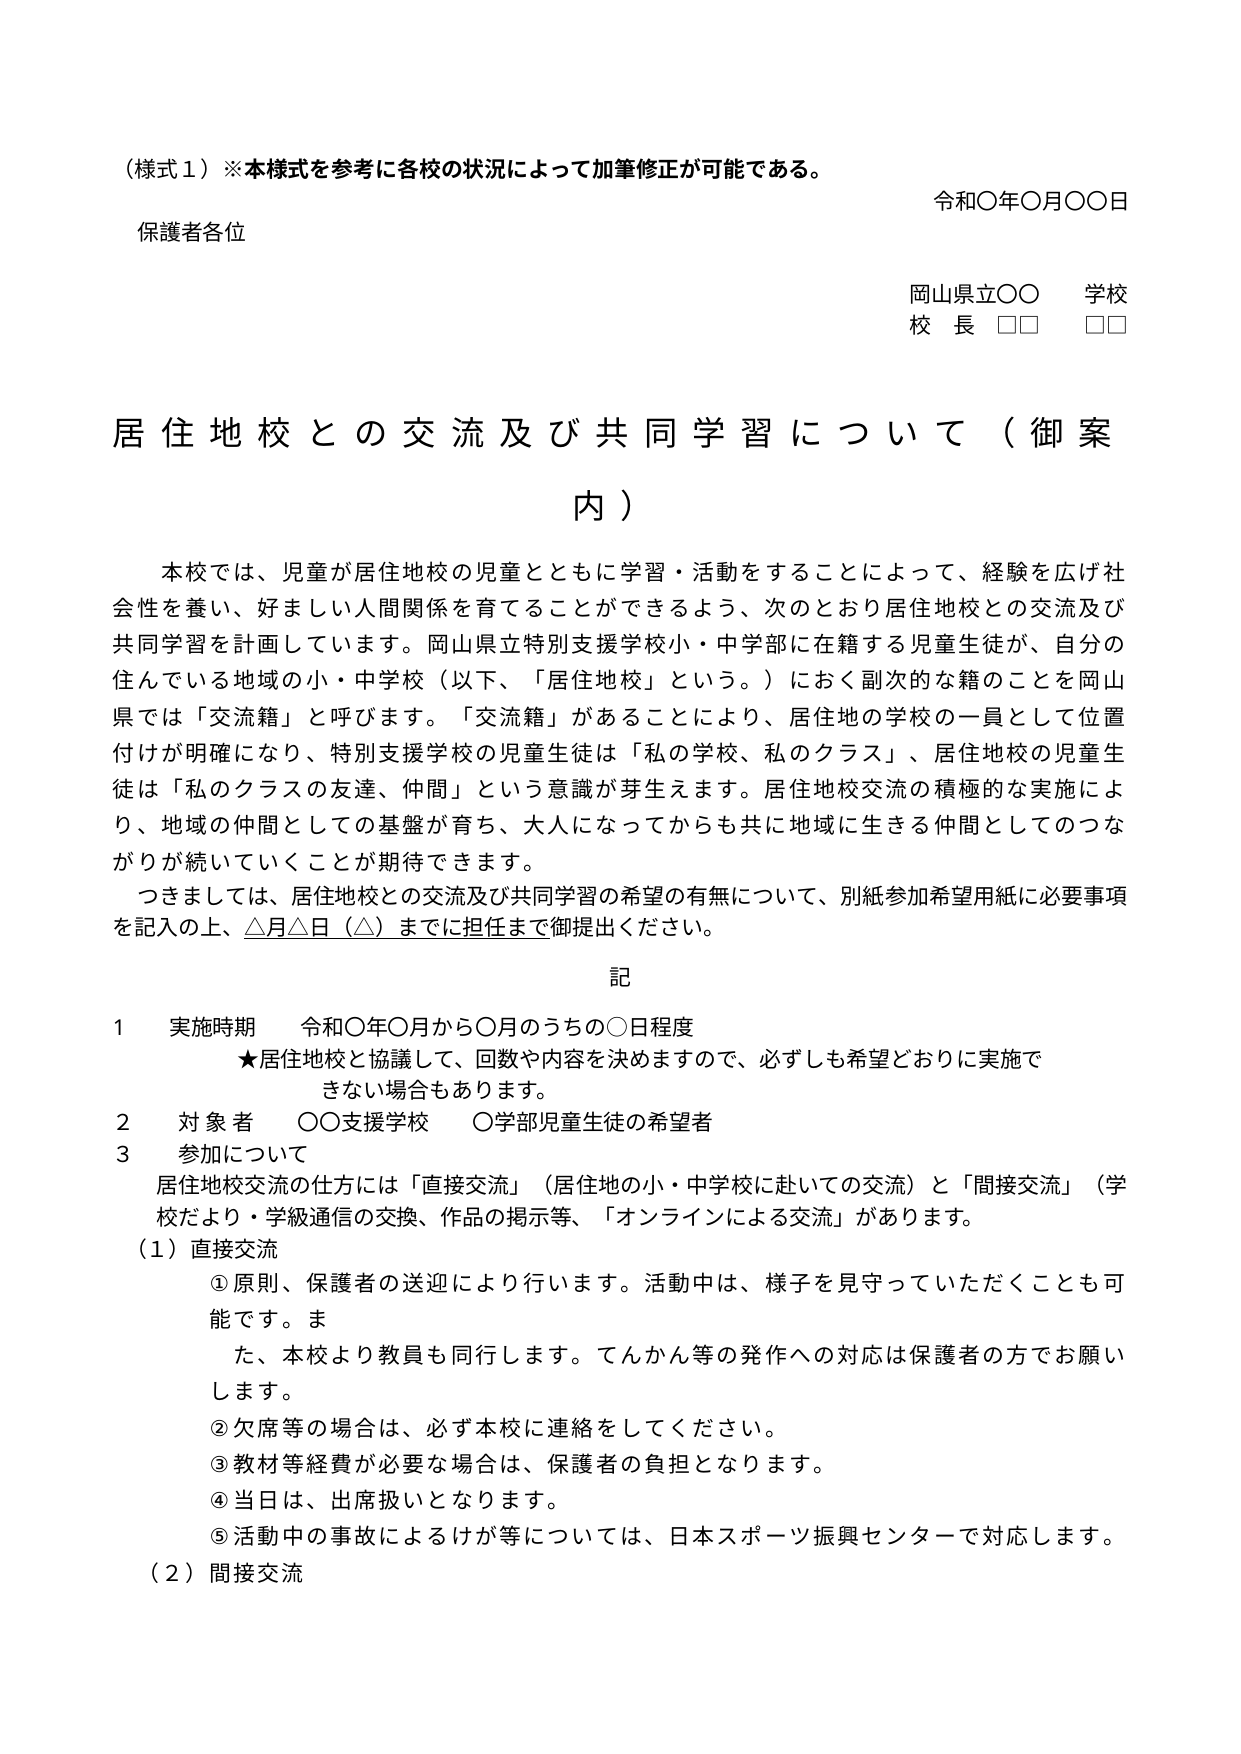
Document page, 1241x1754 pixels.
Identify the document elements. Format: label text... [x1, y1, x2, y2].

text ★居住地校と協議して、回数や内容を決めますので、必ずしも希望どおりに実施で [113, 1042, 1128, 1073]
subtitle 記 [113, 960, 1128, 992]
text 岡山県立〇〇 学校 [113, 277, 1128, 308]
text 校 長 □□ □□ [113, 308, 1128, 340]
text 本校では、児童が居住地校の児童とともに学習・活動をすることによって、経験を広げ社会性を養い、好ましい人間関係を育てることができるよう、次のとおり居住地校との交流及び共同学習を計画しています。岡山県立特別支援学校小・中学部に在籍する児童生徒が、自分の住んでいる地域の小・中学校（以下、「居住地校」という。）におく副次的な籍のことを岡山県では「交流籍」と呼びます。「交流籍」があることにより、居住地の学校の一員として位置付けが明確になり、特別支援学校の児童生徒は「私の学校、私のクラス」、居住地校の児童生徒は「私のクラスの友達、仲間」という意識が芽生えます。居住地校交流の積極的な実施により、地域の仲間としての基盤が育ち、大人になってからも共に地域に生きる仲間としてのつながりが続いていくことが期待できます。 [113, 552, 1128, 879]
text （２）間接交流 [113, 1553, 1128, 1589]
text きない場合もあります。 [113, 1073, 1128, 1105]
text ⑤活動中の事故によるけが等については、日本スポーツ振興センターで対応します。 [188, 1517, 1128, 1553]
text （様式１）※本様式を参考に各校の状況によって加筆修正が可能である。 [113, 152, 1129, 184]
text ２ 対 象 者 〇〇支援学校 〇学部児童生徒の希望者 [113, 1105, 1128, 1137]
text た、本校より教員も同行します。てんかん等の発作への対応は保護者の方でお願いします。 [188, 1336, 1128, 1408]
text ④当日は、出席扱いとなります。 [188, 1481, 1128, 1517]
text ②欠席等の場合は、必ず本校に連絡をしてください。 [188, 1408, 1128, 1444]
text 保護者各位 [137, 215, 1128, 247]
text つきましては、居住地校との交流及び共同学習の希望の有無について、別紙参加希望用紙に必要事項を記入の上、△月△日（△）までに担任まで御提出ください。 [113, 879, 1128, 942]
text ３ 参加について [113, 1137, 1128, 1168]
text 1 実施時期 令和〇年〇月から〇月のうちの○日程度 [113, 1010, 1128, 1042]
text 居住地校交流の仕方には「直接交流」（居住地の小・中学校に赴いての交流）と「間接交流」（学校だより・学級通信の交換、作品の掲示等、「オンラインによる交流」があります。 [156, 1168, 1128, 1232]
text （１）直接交流 [113, 1232, 1128, 1263]
text 令和〇年〇月〇〇日 [113, 184, 1129, 215]
title 居住地校との交流及び共同学習について（御案内） [113, 395, 1128, 540]
text ③教材等経費が必要な場合は、保護者の負担となります。 [188, 1444, 1128, 1481]
text ①原則、保護者の送迎により行います。活動中は、様子を見守っていただくことも可能です。ま [188, 1263, 1128, 1336]
